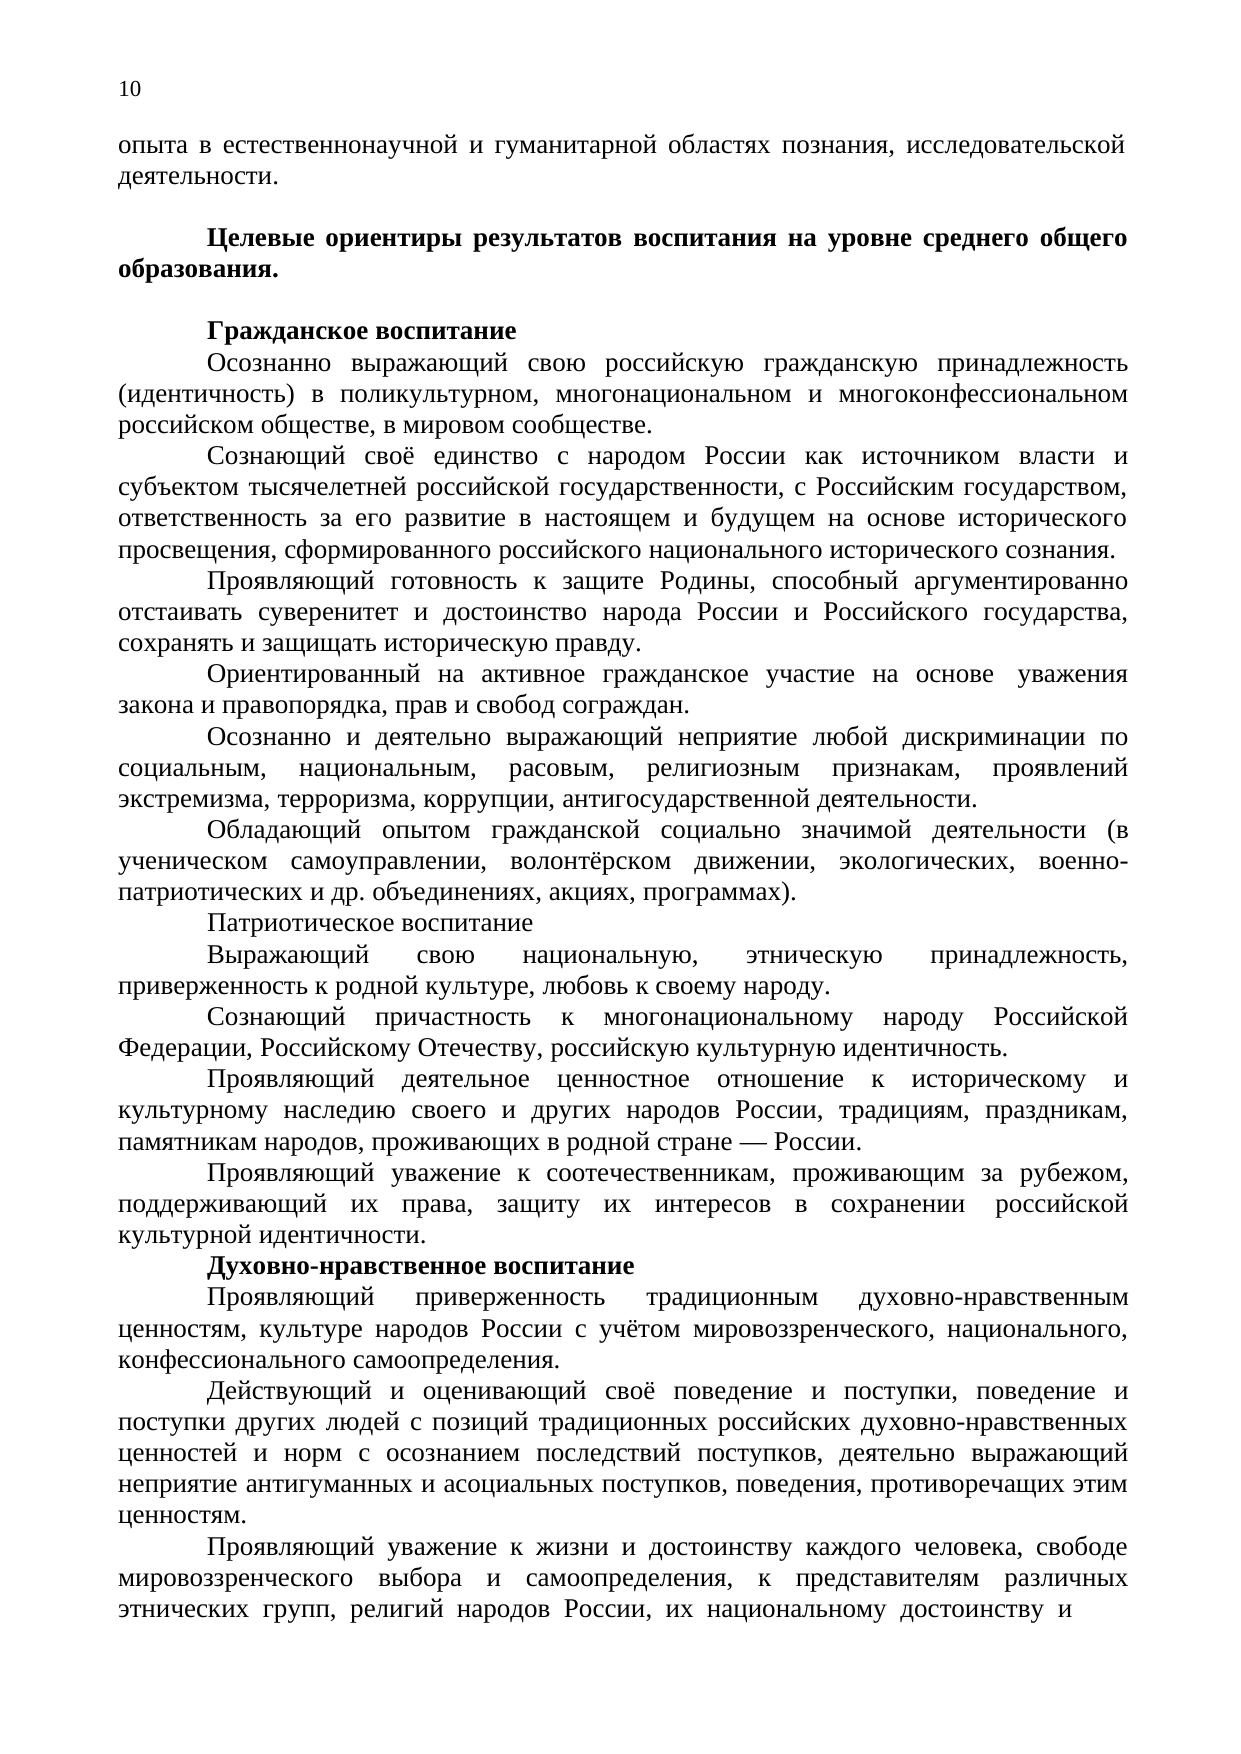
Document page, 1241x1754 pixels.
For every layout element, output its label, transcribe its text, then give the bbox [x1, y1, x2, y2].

text Осознанно и деятельно выражающий неприятие любой дискриминации по социальным, национальным, расовым, религиозным признакам, проявлений экстремизма, терроризма, коррупции, антигосударственной деятельности. [118, 720, 1128, 813]
text Осознанно выражающий свою российскую гражданскую принадлежность (идентичность) в поликультурном, многонациональном и многоконфессиональном российском обществе, в мировом сообществе. [118, 346, 1128, 439]
text Обладающий опытом гражданской социально значимой деятельности (в ученическом самоуправлении, волонтёрском движении, экологических, военно- патриотических и др. объединениях, акциях, программах). [118, 813, 1129, 907]
subtitle Целевые ориентиры результатов воспитания на уровне среднего общего образования. [118, 221, 1128, 284]
text Проявляющий уважение к жизни и достоинству каждого человека, свободе мировоззренческого выбора и самоопределения, к представителям различных этнических групп, религий народов России, их национальному достоинству и [118, 1530, 1129, 1623]
text опыта в естественнонаучной и гуманитарной областях познания, исследовательской деятельности. [118, 128, 1223, 190]
subtitle Духовно-нравственное воспитание [207, 1249, 1223, 1280]
text Выражающий свою национальную, этническую принадлежность, приверженность к родной культуре, любовь к своему народу. [118, 938, 1128, 1000]
text Действующий и оценивающий своё поведение и поступки, поведение и поступки других людей с позиций традиционных российских духовно-нравственных ценностей и норм с осознанием последствий поступков, деятельно выражающий неприятие антигуманных и асоциальных поступков, поведения, противоречащих этим ценностям. [118, 1374, 1129, 1530]
text Проявляющий уважение к соотечественникам, проживающим за рубежом, поддерживающий их права, защиту их интересов в сохранении российской культурной идентичности. [118, 1156, 1129, 1249]
text Ориентированный на активное гражданское участие на основе уважения закона и правопорядка, прав и свобод сограждан. [118, 657, 1128, 720]
text Проявляющий готовность к защите Родины, способный аргументированно отстаивать суверенитет и достоинство народа России и Российского государства, сохранять и защищать историческую правду. [118, 564, 1128, 657]
text Гражданское воспитание [207, 315, 1223, 346]
text Проявляющий приверженность традиционным духовно-нравственным ценностям, культуре народов России с учётом мировоззренческого, национального, конфессионального самоопределения. [118, 1281, 1129, 1374]
text Сознающий причастность к многонациональному народу Российской Федерации, Российскому Отечеству, российскую культурную идентичность. [118, 1000, 1128, 1062]
text Сознающий своё единство с народом России как источником власти и субъектом тысячелетней российской государственности, с Российским государством, ответственность за его развитие в настоящем и будущем на основе исторического просвещения, сформированного российского национального исторического сознания. [118, 439, 1128, 564]
text Патриотическое воспитание [207, 907, 1223, 938]
text Проявляющий деятельное ценностное отношение к историческому и культурному наследию своего и других народов России, традициям, праздникам, памятникам народов, проживающих в родной стране — России. [118, 1062, 1128, 1156]
